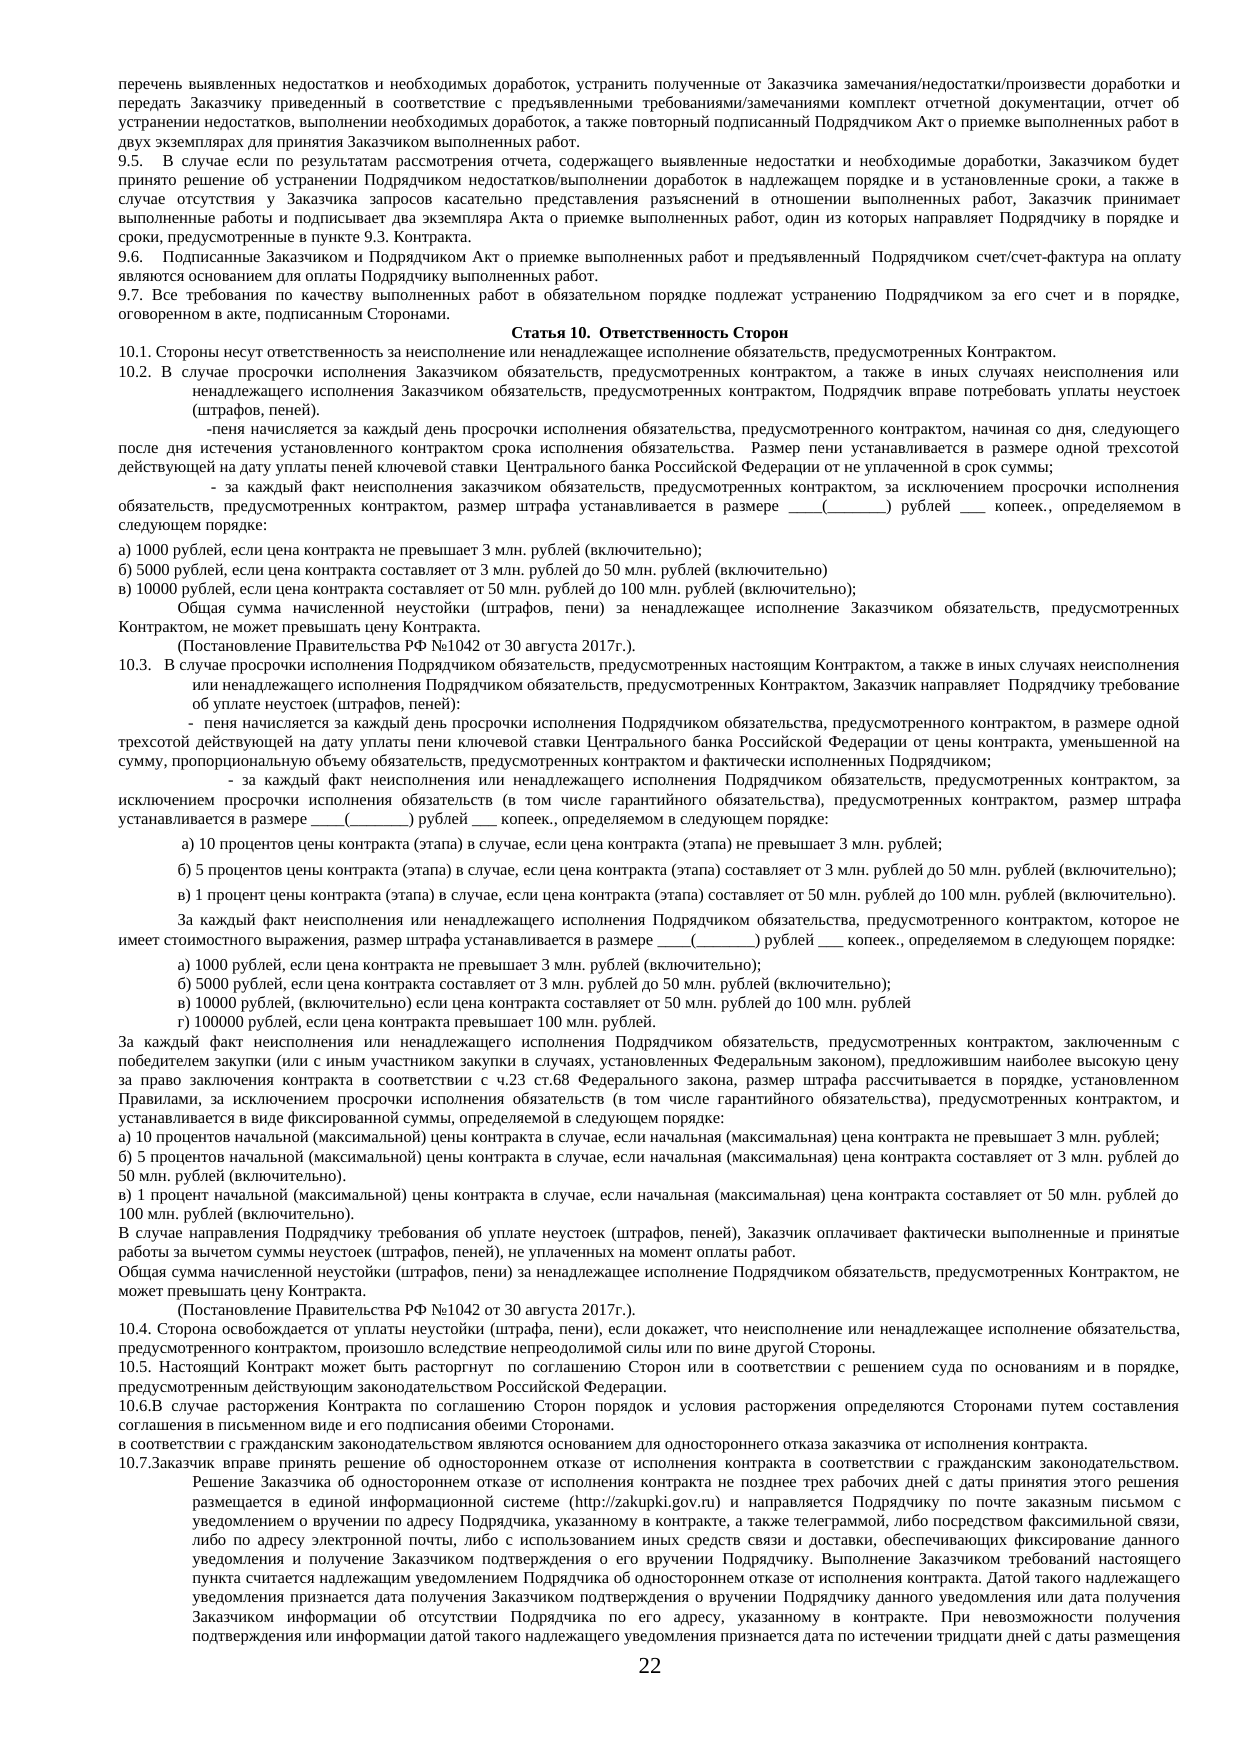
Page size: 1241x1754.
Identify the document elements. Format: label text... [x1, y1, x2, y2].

text 9.5. В случае если по результатам рассмотрения отчета, содержащего выявленные недостатки и необходимые доработки, Заказчиком будет принято решение об устранении Подрядчиком недостатков/выполнении доработок в надлежащем порядке и в установленные сроки, а также в случае отсутствия у Заказчика запросов касательно представления разъяснений в отношении выполненных работ, Заказчик принимает выполненные работы и подписывает два экземпляра Акта о приемке выполненных работ, один из которых направляет Подрядчику в порядке и сроки, предусмотренные в пункте 9.3. Контракта. [118, 151, 1181, 246]
list За каждый факт неисполнения или ненадлежащего исполнения Подрядчиком обязательства, предусмотренного контрактом, которое не имеет стоимостного выражения, размер штрафа устанавливается в размере ____(_______) рублей ___ копеек., определяемом в следующем порядке: [118, 910, 1181, 948]
list а) 10 процентов цены контракта (этапа) в случае, если цена контракта (этапа) не превышает 3 млн. рублей; [118, 834, 1181, 853]
text -пеня начисляется за каждый день просрочки исполнения обязательства, предусмотренного контрактом, начиная со дня, следующего после дня истечения установленного контрактом срока исполнения обязательства. Размер пени устанавливается в размере одной трехсотой действующей на дату уплаты пеней ключевой ставки Центрального банка Российской Федерации от не уплаченной в срок суммы; [118, 419, 1181, 476]
text 9.6. Подписанные Заказчиком и Подрядчиком Акт о приемке выполненных работ и предъявленный Подрядчиком счет/счет-фактура на оплату являются основанием для оплаты Подрядчику выполненных работ. [118, 246, 1181, 285]
text - пеня начисляется за каждый день просрочки исполнения Подрядчиком обязательства, предусмотренного контрактом, в размере одной трехсотой действующей на дату уплаты пени ключевой ставки Центрального банка Российской Федерации от цены контракта, уменьшенной на сумму, пропорциональную объему обязательств, предусмотренных контрактом и фактически исполненных Подрядчиком; [118, 713, 1181, 770]
list а) 1000 рублей, если цена контракта не превышает 3 млн. рублей (включительно); [118, 955, 1181, 974]
text В случае направления Подрядчику требования об уплате неустоек (штрафов, пеней), Заказчик оплачивает фактически выполненные и принятые работы за вычетом суммы неустоек (штрафов, пеней), не уплаченных на момент оплаты работ. [118, 1223, 1181, 1261]
text 10.2. В случае просрочки исполнения Заказчиком обязательств, предусмотренных контрактом, а также в иных случаях неисполнения или ненадлежащего исполнения Заказчиком обязательств, предусмотренных контрактом, Подрядчик вправе потребовать уплаты неустоек (штрафов, пеней). [118, 361, 1181, 419]
text 9.7. Все требования по качеству выполненных работ в обязательном порядке подлежат устранению Подрядчиком за его счет и в порядке, оговоренном в акте, подписанным Сторонами. [118, 285, 1181, 323]
list б) 5 процентов цены контракта (этапа) в случае, если цена контракта (этапа) составляет от 3 млн. рублей до 50 млн. рублей (включительно); [118, 859, 1181, 878]
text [118, 74, 1181, 151]
text а) 10 процентов начальной (максимальной) цены контракта в случае, если начальная (максимальная) цена контракта не превышает 3 млн. рублей; [118, 1127, 1181, 1146]
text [118, 1453, 1181, 1645]
text а) 1000 рублей, если цена контракта не превышает 3 млн. рублей (включительно); [118, 540, 1181, 559]
text Статья 10. Ответственность Сторон [118, 323, 1181, 342]
list - за каждый факт неисполнения или ненадлежащего исполнения Подрядчиком обязательств, предусмотренных контрактом, за исключением просрочки исполнения обязательств (в том числе гарантийного обязательства), предусмотренных контрактом, размер штрафа устанавливается в размере ____(_______) рублей ___ копеек., определяемом в следующем порядке: [118, 770, 1181, 828]
text в) 1 процент начальной (максимальной) цены контракта в случае, если начальная (максимальная) цена контракта составляет от 50 млн. рублей до 100 млн. рублей (включительно). [118, 1185, 1181, 1223]
text 10.6.В случае расторжения Контракта по соглашению Сторон порядок и условия расторжения определяются Сторонами путем составления соглашения в письменном виде и его подписания обеими Сторонами. [118, 1396, 1181, 1434]
text 10.4. Сторона освобождается от уплаты неустойки (штрафа, пени), если докажет, что неисполнение или ненадлежащее исполнение обязательства, предусмотренного контрактом, произошло вследствие непреодолимой силы или по вине другой Стороны. [118, 1319, 1181, 1357]
text 10.1. Стороны несут ответственность за неисполнение или ненадлежащее исполнение обязательств, предусмотренных Контрактом. [118, 342, 1181, 361]
text (Постановление Правительства РФ №1042 от 30 августа 2017г.). [118, 636, 1181, 655]
text 10.3. В случае просрочки исполнения Подрядчиком обязательств, предусмотренных настоящим Контрактом, а также в иных случаях неисполнения или ненадлежащего исполнения Подрядчиком обязательств, предусмотренных Контрактом, Заказчик направляет Подрядчику требование об уплате неустоек (штрафов, пеней): [118, 655, 1181, 713]
text в) 10000 рублей, если цена контракта составляет от 50 млн. рублей до 100 млн. рублей (включительно); [118, 578, 1181, 598]
text 10.5. Настоящий Контракт может быть расторгнут по соглашению Сторон или в соответствии с решением суда по основаниям и в порядке, предусмотренным действующим законодательством Российской Федерации. [118, 1357, 1181, 1396]
text Общая сумма начисленной неустойки (штрафов, пени) за ненадлежащее исполнение Заказчиком обязательств, предусмотренных Контрактом, не может превышать цену Контракта. [118, 598, 1181, 636]
text в соответствии с гражданским законодательством являются основанием для одностороннего отказа заказчика от исполнения контракта. [118, 1434, 1181, 1453]
text б) 5 процентов начальной (максимальной) цены контракта в случае, если начальная (максимальная) цена контракта составляет от 3 млн. рублей до 50 млн. рублей (включительно). [118, 1146, 1181, 1185]
text Общая сумма начисленной неустойки (штрафов, пени) за ненадлежащее исполнение Подрядчиком обязательств, предусмотренных Контрактом, не может превышать цену Контракта. [118, 1261, 1181, 1300]
list в) 10000 рублей, (включительно) если цена контракта составляет от 50 млн. рублей до 100 млн. рублей [118, 993, 1181, 1012]
list г) 100000 рублей, если цена контракта превышает 100 млн. рублей. [118, 1012, 1181, 1031]
text (Постановление Правительства РФ №1042 от 30 августа 2017г.). [118, 1300, 1181, 1319]
text б) 5000 рублей, если цена контракта составляет от 3 млн. рублей до 50 млн. рублей (включительно) [118, 559, 1181, 578]
list - за каждый факт неисполнения заказчиком обязательств, предусмотренных контрактом, за исключением просрочки исполнения обязательств, предусмотренных контрактом, размер штрафа устанавливается в размере ____(_______) рублей ___ копеек., определяемом в следующем порядке: [118, 476, 1181, 534]
list б) 5000 рублей, если цена контракта составляет от 3 млн. рублей до 50 млн. рублей (включительно); [118, 974, 1181, 993]
text За каждый факт неисполнения или ненадлежащего исполнения Подрядчиком обязательств, предусмотренных контрактом, заключенным с победителем закупки (или с иным участником закупки в случаях, установленных Федеральным законом), предложившим наиболее высокую цену за право заключения контракта в соответствии с ч.23 ст.68 Федерального закона, размер штрафа рассчитывается в порядке, установленном Правилами, за исключением просрочки исполнения обязательств (в том числе гарантийного обязательства), предусмотренных контрактом, и устанавливается в виде фиксированной суммы, определяемой в следующем порядке: [118, 1031, 1181, 1127]
list в) 1 процент цены контракта (этапа) в случае, если цена контракта (этапа) составляет от 50 млн. рублей до 100 млн. рублей (включительно). [118, 885, 1181, 904]
